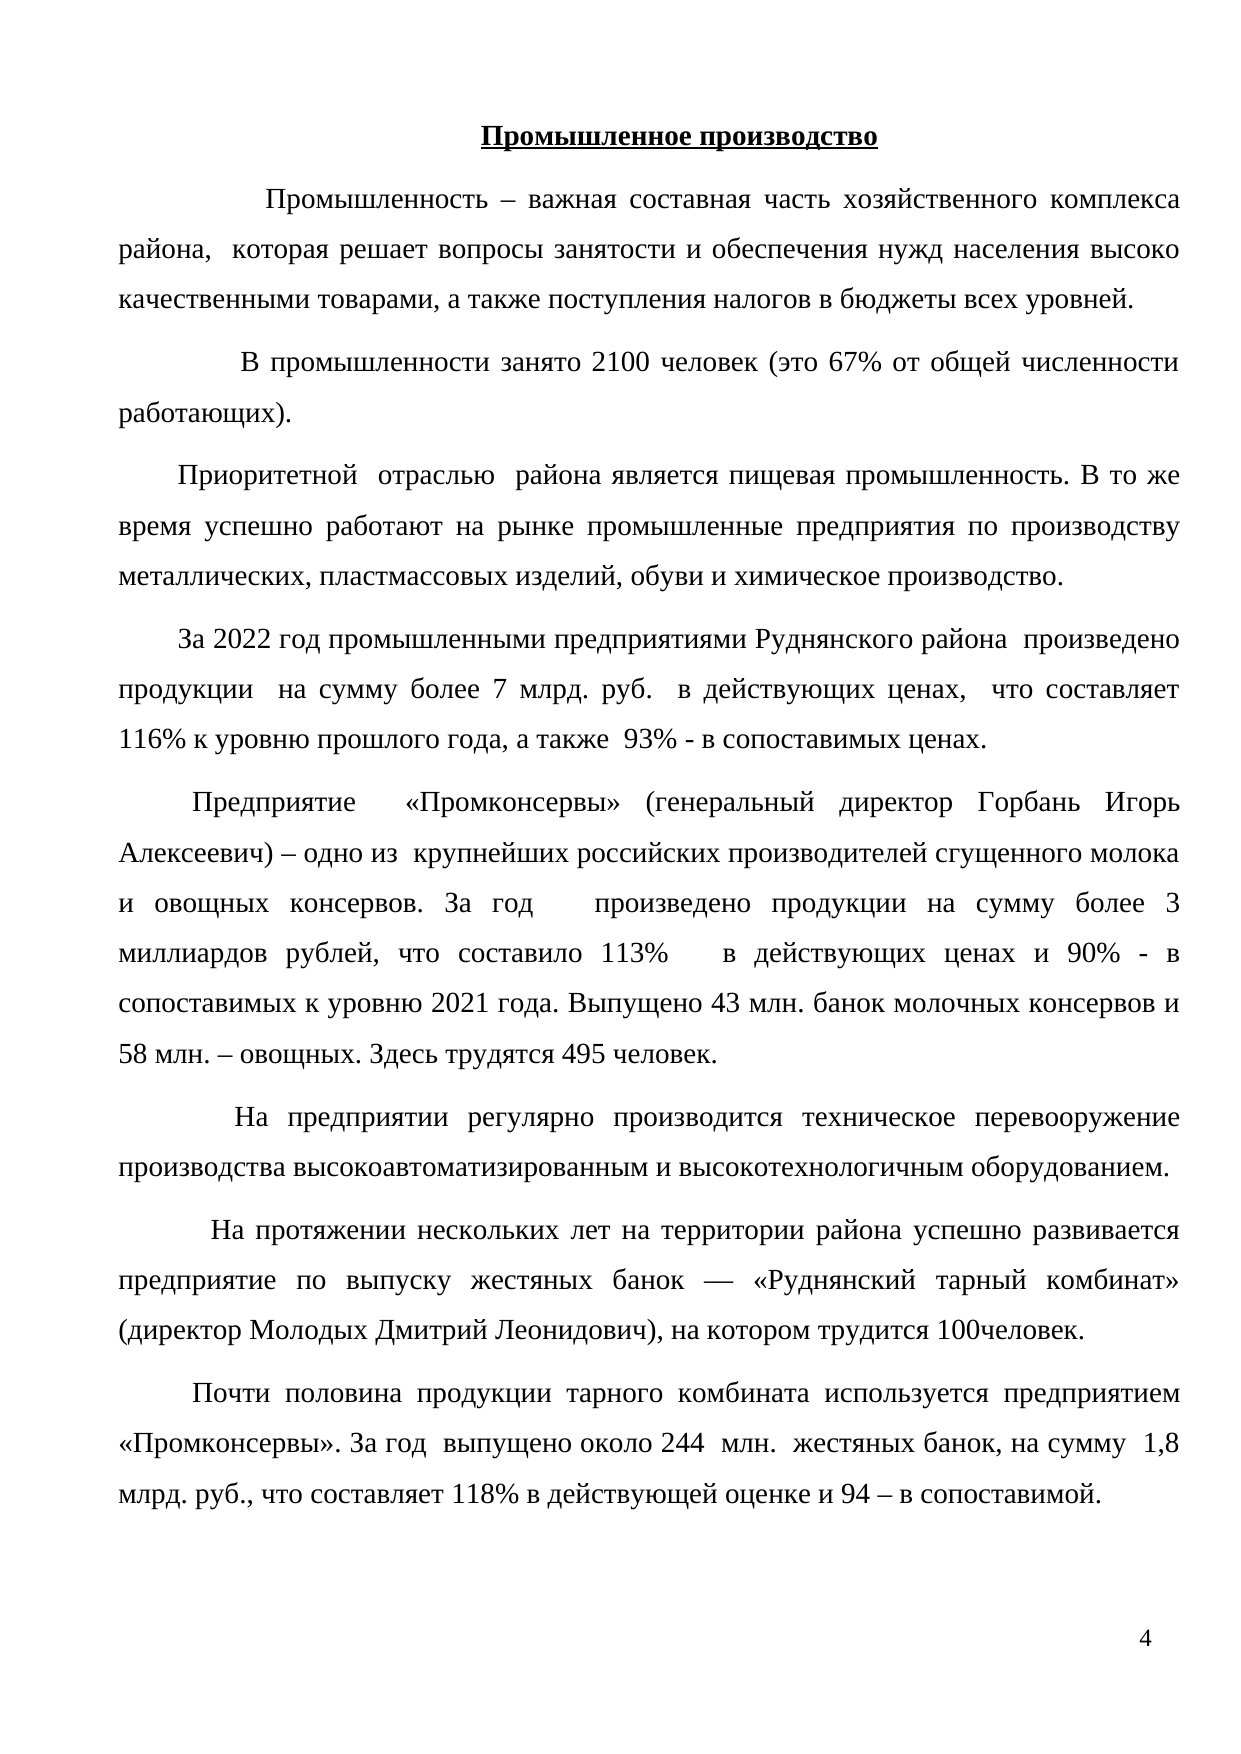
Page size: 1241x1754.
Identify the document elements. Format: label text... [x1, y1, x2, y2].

text На предприятии регулярно производится техническое перевооружение производства высокоавтоматизированным и высокотехнологичным оборудованием. [118, 1099, 1181, 1183]
text В промышленности занято 2100 человек (это 67% от общей численности работающих). [118, 344, 1181, 428]
text Предприятие «Промконсервы» (генеральный директор Горбань Игорь Алексеевич) – одно из крупнейших российских производителей сгущенного молока и овощных консервов. За год произведено продукции на сумму более 3 миллиардов рублей, что составило 113% в действующих ценах и 90% - в сопоставимых к уровню 2021 года. Выпущено 43 млн. банок молочных консервов и 58 млн. – овощных. Здесь трудятся 495 человек. [118, 784, 1181, 1069]
text За 2022 год промышленными предприятиями Руднянского района произведено продукции на сумму более 7 млрд. руб. в действующих ценах, что составляет 116% к уровню прошлого года, а также 93% - в сопоставимых ценах. [118, 621, 1181, 755]
text Промышленное производство [118, 118, 1181, 152]
text На протяжении нескольких лет на территории района успешно развивается предприятие по выпуску жестяных банок –– «Руднянский тарный комбинат» (директор Молодых Дмитрий Леонидович), на котором трудится 100человек. [118, 1212, 1181, 1346]
text Почти половина продукции тарного комбината используется предприятием «Промконсервы». За год выпущено около 244 млн. жестяных банок, на сумму 1,8 млрд. руб., что составляет 118% в действующей оценке и 94 – в сопоставимой. [118, 1375, 1181, 1509]
text Приоритетной отраслью района является пищевая промышленность. В то же время успешно работают на рынке промышленные предприятия по производству металлических, пластмассовых изделий, обуви и химическое производство. [118, 457, 1181, 592]
text Промышленность – важная составная часть хозяйственного комплекса района, которая решает вопросы занятости и обеспечения нужд населения высоко качественными товарами, а также поступления налогов в бюджеты всех уровней. [118, 181, 1181, 315]
